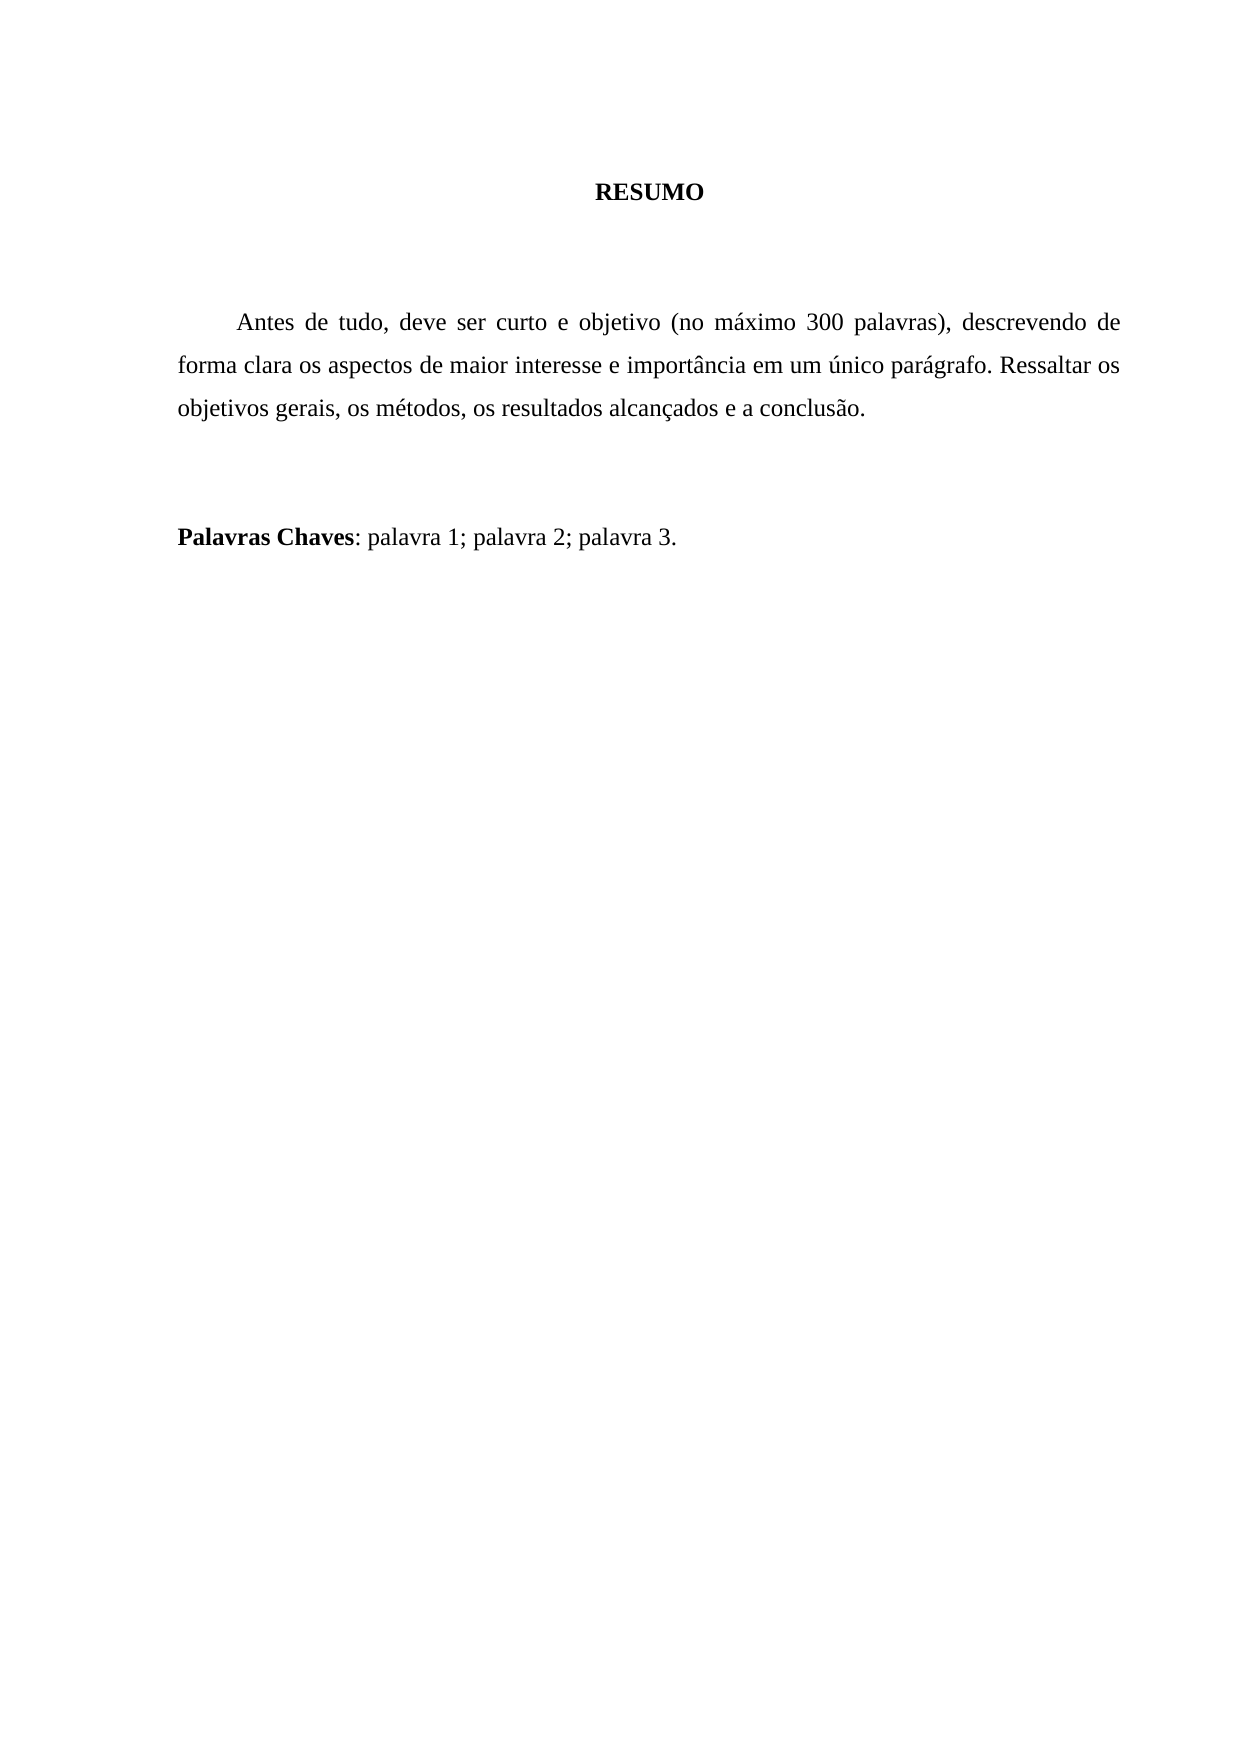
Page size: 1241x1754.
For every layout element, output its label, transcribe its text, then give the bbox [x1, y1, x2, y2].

text RESUMO [177, 177, 1122, 206]
text Antes de tudo, deve ser curto e objetivo (no máximo 300 palavras), descrevendo de forma clara os aspectos de maior interesse e importância em um único parágrafo. Ressaltar os objetivos gerais, os métodos, os resultados alcançados e a conclusão. [177, 307, 1122, 422]
text Palavras Chaves: palavra 1; palavra 2; palavra 3. [177, 522, 1122, 551]
